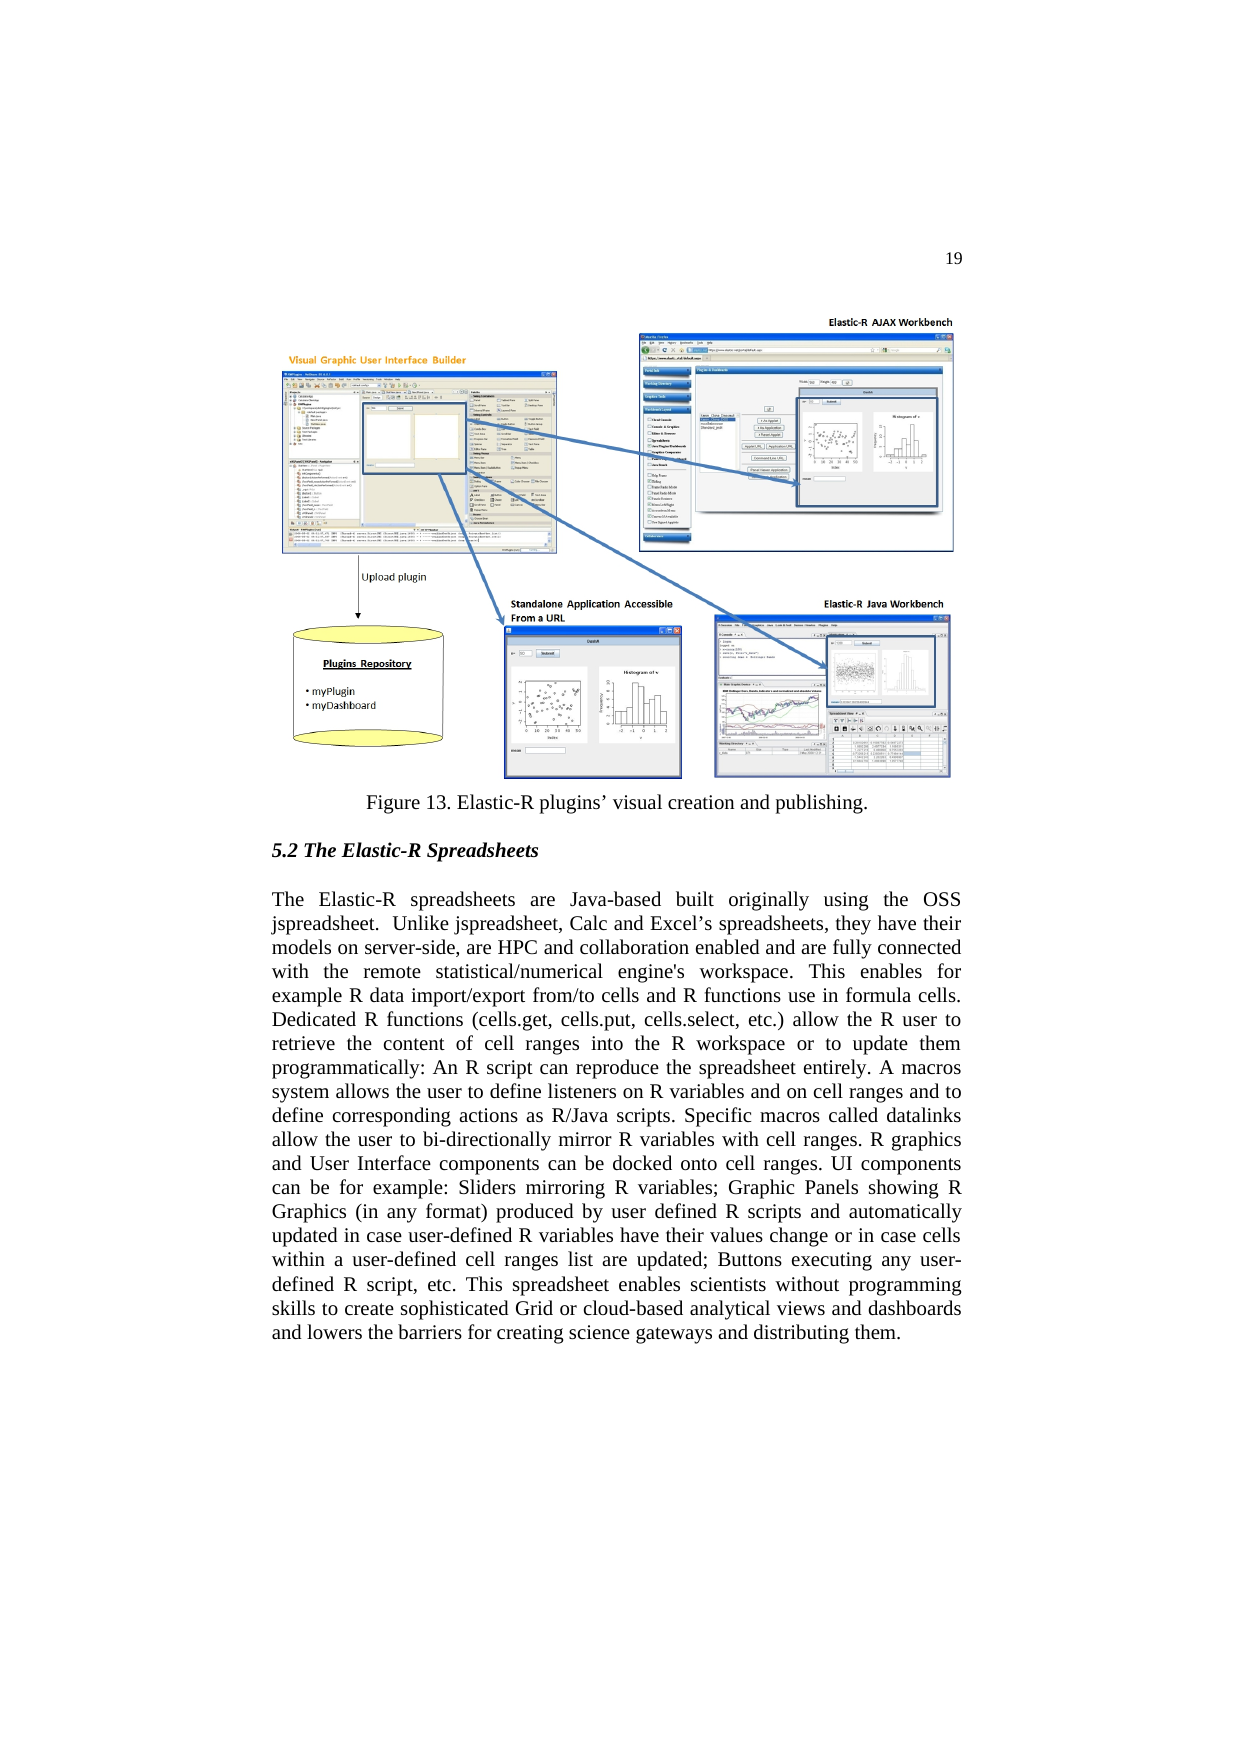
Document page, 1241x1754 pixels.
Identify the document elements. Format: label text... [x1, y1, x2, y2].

text Figure 13. Elastic-R plugins’ visual creation and publishing. [272, 791, 963, 814]
text 5.2 The Elastic-R Spreadsheets [272, 838, 963, 862]
picture [271, 307, 963, 791]
text The Elastic-R spreadsheets are Java-based built originally using the OSS jspreadsheet. Unlike jspreadsheet, Calc and Excel’s spreadsheets, they have their models on server-side, are HPC and collaboration enabled and are fully connected with the remote statistical/numerical engine's workspace. This enables for example R data import/export from/to cells and R functions use in formula cells. Dedicated R functions (cells.get, cells.put, cells.select, etc.) allow the R user to retrieve the content of cell ranges into the R workspace or to update them programmatically: An R script can reproduce the spreadsheet entirely. A macros system allows the user to define listeners on R variables and on cell ranges and to define corresponding actions as R/Java scripts. Specific macros called datalinks allow the user to bi-directionally mirror R variables with cell ranges. R graphics and User Interface components can be docked onto cell ranges. UI components can be for example: Sliders mirroring R variables; Graphic Panels showing R Graphics (in any format) produced by user defined R scripts and automatically updated in case user-defined R variables have their values change or in case cells within a user-defined cell ranges list are updated; Buttons executing any user-defined R script, etc. This spreadsheet enables scientists without programming skills to create sophisticated Grid or cloud-based analytical views and dashboards and lowers the barriers for creating science gateways and distributing them. [272, 886, 963, 1344]
